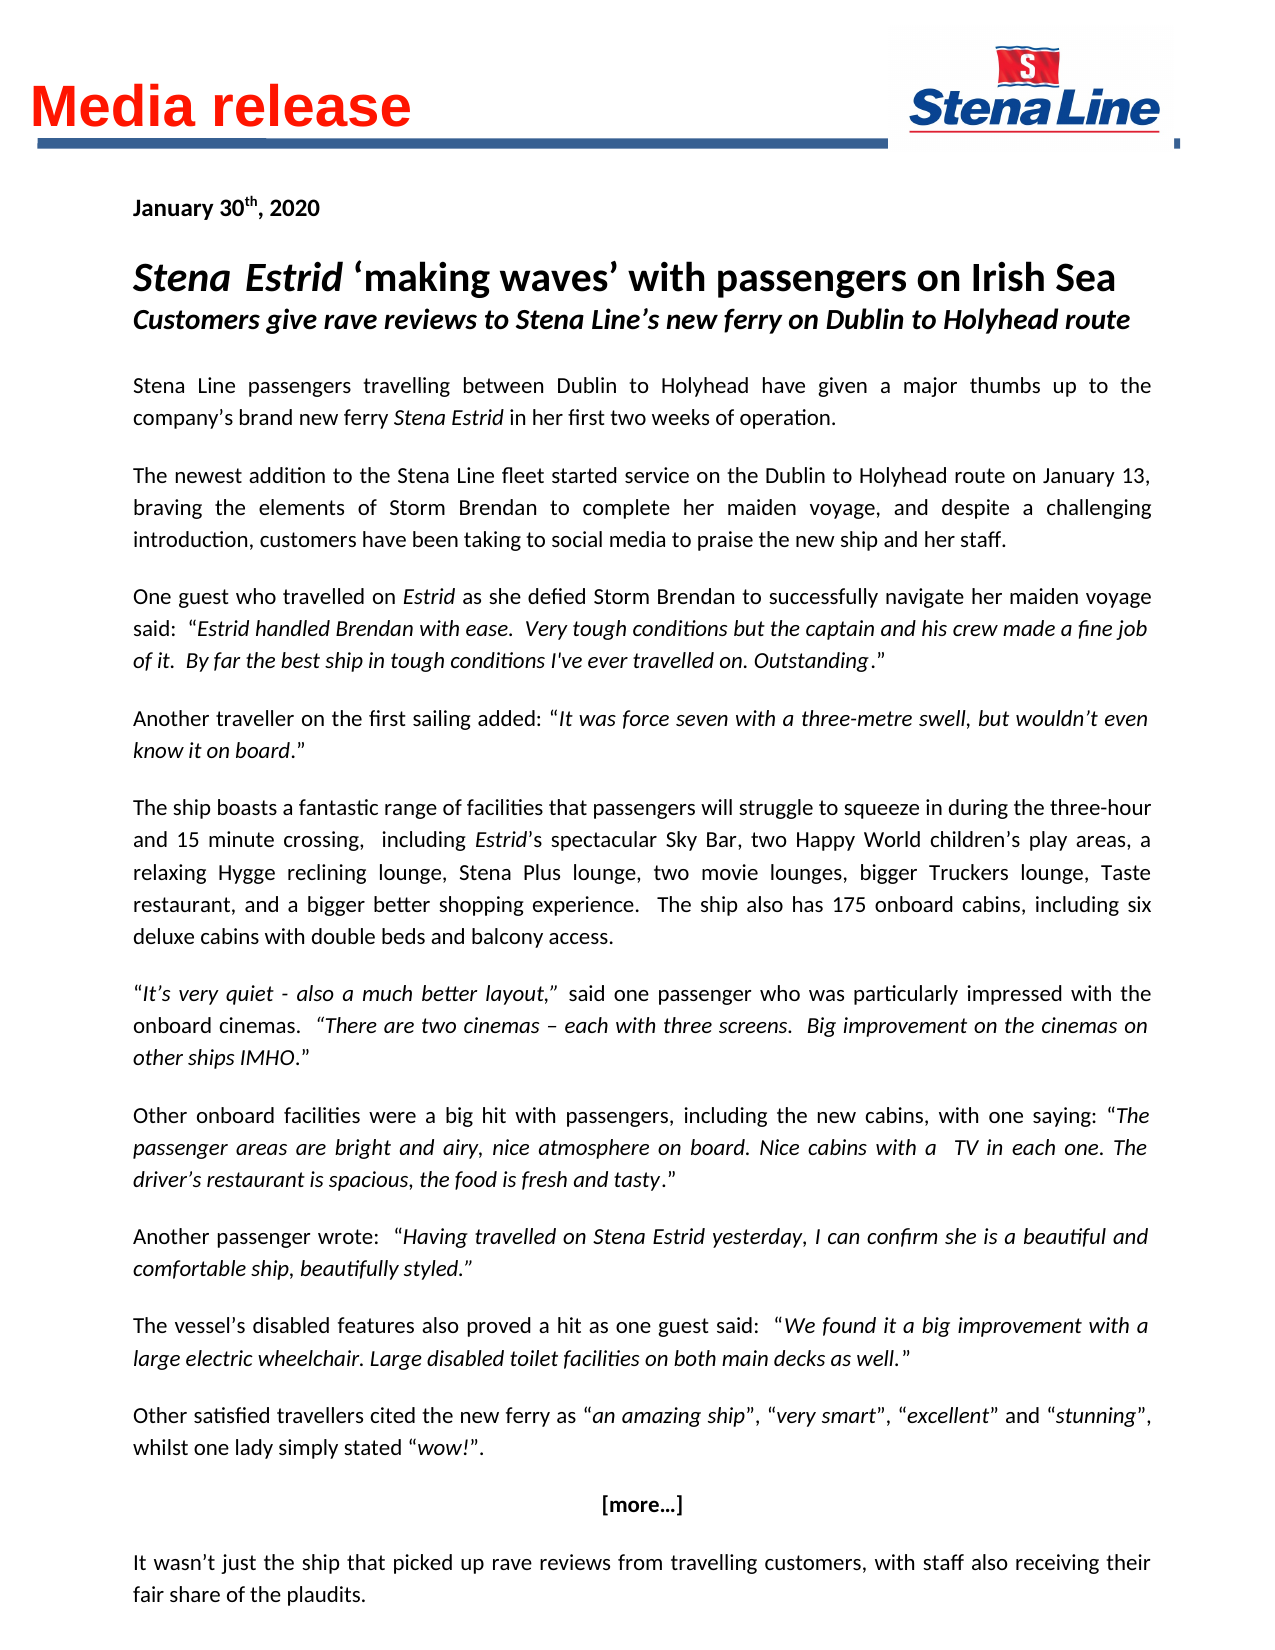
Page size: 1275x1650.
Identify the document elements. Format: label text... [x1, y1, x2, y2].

text Customers give rave reviews to Stena Line’s new ferry on Dublin to Holyhead route [133, 301, 1152, 337]
text Stena Line passengers travelling between Dublin to Holyhead have given a major thumbs up to the company’s brand new ferry Stena Estrid in her first two weeks of operation. [133, 371, 1152, 432]
text Other onboard facilities were a big hit with passengers, including the new cabins, with one saying: “The passenger areas are bright and airy, nice atmosphere on board. Nice cabins with a TV in each one. The driver’s restaurant is spacious, the food is fresh and tasty.” [133, 1101, 1152, 1193]
picture [888, 25, 1175, 152]
text The newest addition to the Stena Line fleet started service on the Dublin to Holyhead route on January 13, braving the elements of Storm Brendan to complete her maiden voyage, and despite a challenging introduction, customers have been taking to social media to praise the new ship and her staff. [133, 461, 1152, 553]
text Other satisfied travellers cited the new ferry as “an amazing ship”, “very smart”, “excellent” and “stunning”, whilst one lady simply stated “wow!”. [133, 1401, 1152, 1461]
text It wasn’t just the ship that picked up rave reviews from travelling customers, with staff also receiving their fair share of the plaudits. [133, 1548, 1152, 1608]
text Another traveller on the first sailing added: “It was force seven with a three-metre swell, but wouldn’t even know it on board.” [133, 704, 1152, 764]
text Another passenger wrote: “Having travelled on Stena Estrid yesterday, I can confirm she is a beautiful and comfortable ship, beautifully styled.” [133, 1222, 1152, 1282]
text [more…] [133, 1490, 1152, 1518]
text “It’s very quiet - also a much better layout,” said one passenger who was particularly impressed with the onboard cinemas. “There are two cinemas – each with three screens. Big improvement on the cinemas on other ships IMHO.” [133, 979, 1152, 1072]
text The ship boasts a fantastic range of facilities that passengers will struggle to squeeze in during the three-hour and 15 minute crossing, including Estrid’s spectacular Sky Bar, two Happy World children’s play areas, a relaxing Hygge reclining lounge, Stena Plus lounge, two movie lounges, bigger Truckers lounge, Taste restaurant, and a bigger better shopping experience. The ship also has 175 onboard cabins, including six deluxe cabins with double beds and balcony access. [133, 793, 1152, 950]
text January 30th, 2020 [133, 192, 1152, 222]
text The vessel’s disabled features also proved a hit as one guest said: “We found it a big improvement with a large electric wheelchair. Large disabled toilet facilities on both main decks as well.” [133, 1312, 1152, 1372]
text Stena Estrid ‘making waves’ with passengers on Irish Sea [133, 251, 1152, 301]
text One guest who travelled on Estrid as she defied Storm Brendan to successfully navigate her maiden voyage said: “Estrid handled Brendan with ease. Very tough conditions but the captain and his crew made a fine job of it. By far the best ship in tough conditions I've ever travelled on. Outstanding.” [133, 582, 1152, 675]
